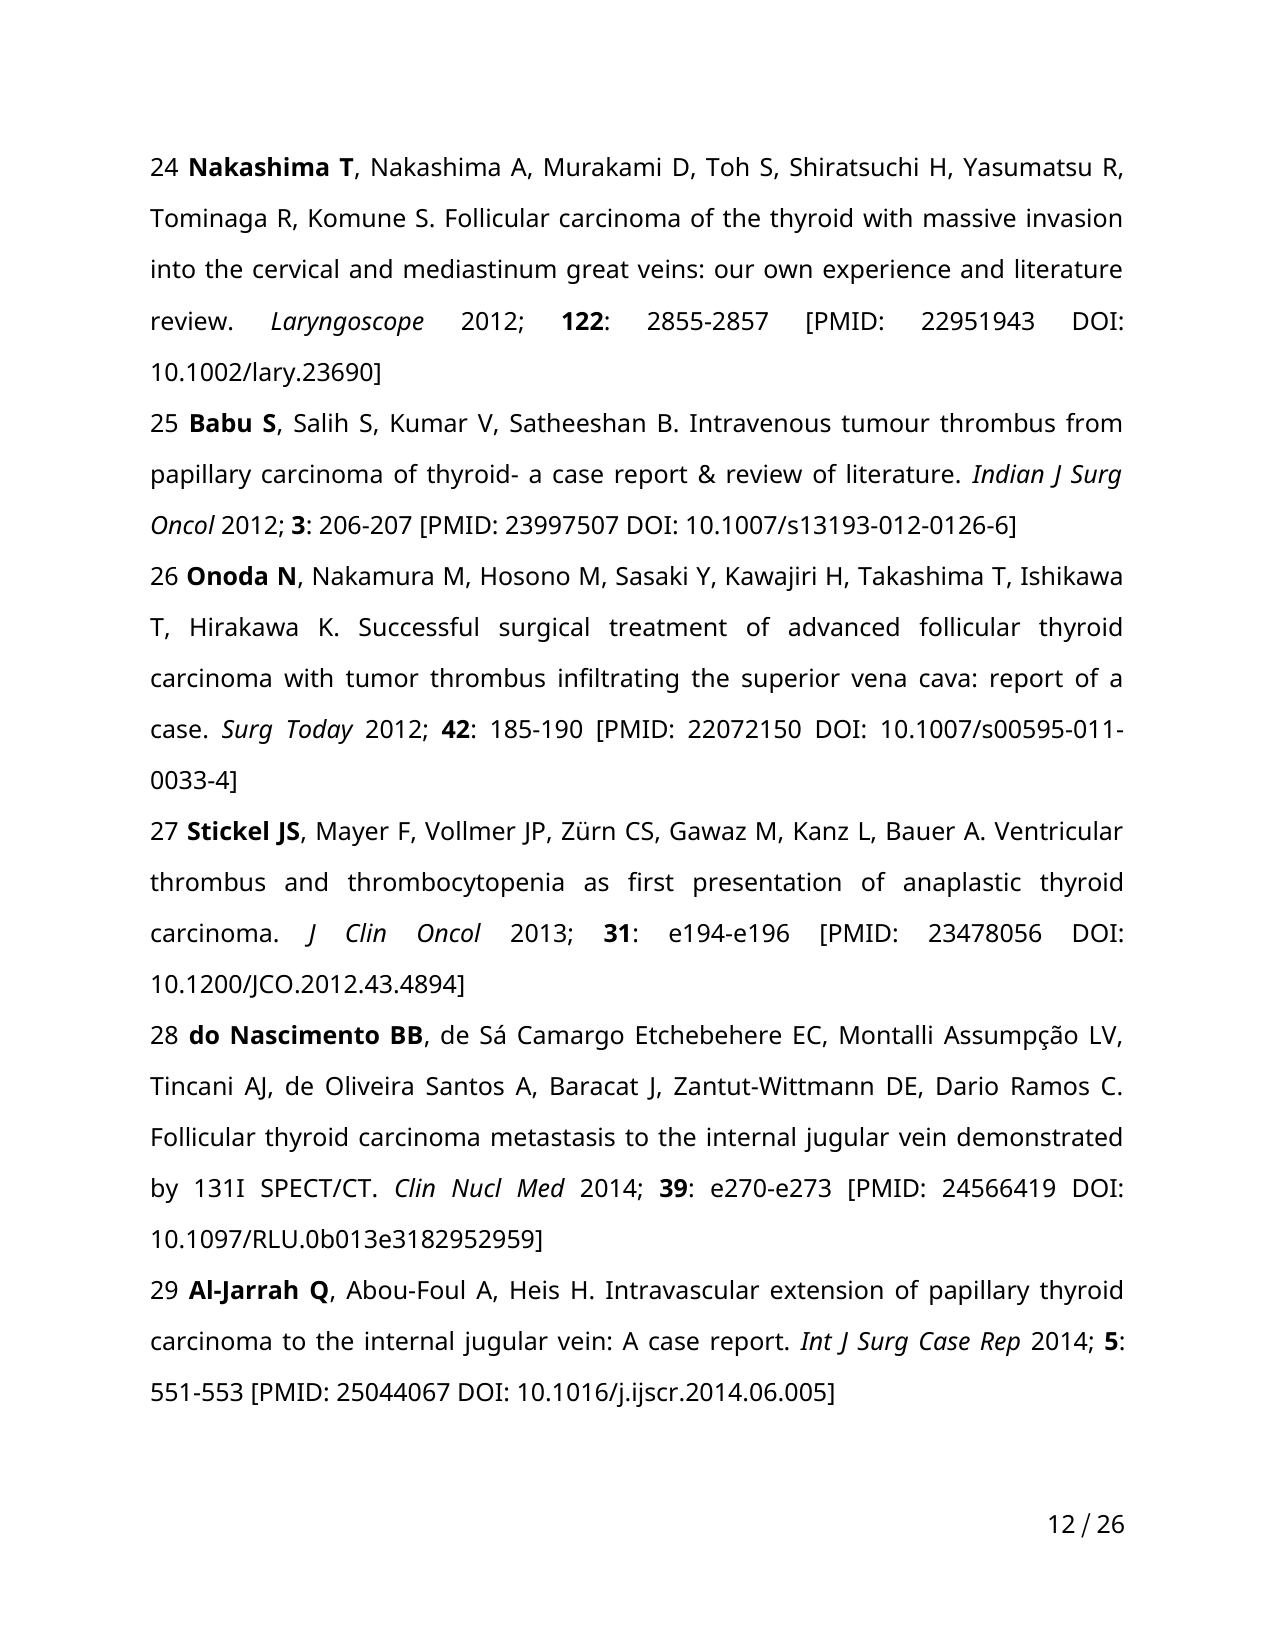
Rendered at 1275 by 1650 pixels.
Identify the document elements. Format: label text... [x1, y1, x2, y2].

text 25 Babu S, Salih S, Kumar V, Satheeshan B. Intravenous tumour thrombus from papillary carcinoma of thyroid- a case report & review of literature. Indian J Surg Oncol 2012; 3: 206-207 [PMID: 23997507 DOI: 10.1007/s13193-012-0126-6] [150, 405, 1125, 541]
text 27 Stickel JS, Mayer F, Vollmer JP, Zürn CS, Gawaz M, Kanz L, Bauer A. Ventricular thrombus and thrombocytopenia as first presentation of anaplastic thyroid carcinoma. J Clin Oncol 2013; 31: e194-e196 [PMID: 23478056 DOI: 10.1200/JCO.2012.43.4894] [150, 813, 1125, 1001]
text 29 Al-Jarrah Q, Abou-Foul A, Heis H. Intravascular extension of papillary thyroid carcinoma to the internal jugular vein: A case report. Int J Surg Case Rep 2014; 5: 551-553 [PMID: 25044067 DOI: 10.1016/j.ijscr.2014.06.005] [150, 1273, 1125, 1409]
text 24 Nakashima T, Nakashima A, Murakami D, Toh S, Shiratsuchi H, Yasumatsu R, Tominaga R, Komune S. Follicular carcinoma of the thyroid with massive invasion into the cervical and mediastinum great veins: our own experience and literature review. Laryngoscope 2012; 122: 2855-2857 [PMID: 22951943 DOI: 10.1002/lary.23690] [150, 150, 1125, 388]
text 28 do Nascimento BB, de Sá Camargo Etchebehere EC, Montalli Assumpção LV, Tincani AJ, de Oliveira Santos A, Baracat J, Zantut-Wittmann DE, Dario Ramos C. Follicular thyroid carcinoma metastasis to the internal jugular vein demonstrated by 131I SPECT/CT. Clin Nucl Med 2014; 39: e270-e273 [PMID: 24566419 DOI: 10.1097/RLU.0b013e3182952959] [150, 1018, 1125, 1256]
text 26 Onoda N, Nakamura M, Hosono M, Sasaki Y, Kawajiri H, Takashima T, Ishikawa T, Hirakawa K. Successful surgical treatment of advanced follicular thyroid carcinoma with tumor thrombus infiltrating the superior vena cava: report of a case. Surg Today 2012; 42: 185-190 [PMID: 22072150 DOI: 10.1007/s00595-011-0033-4] [150, 558, 1125, 797]
